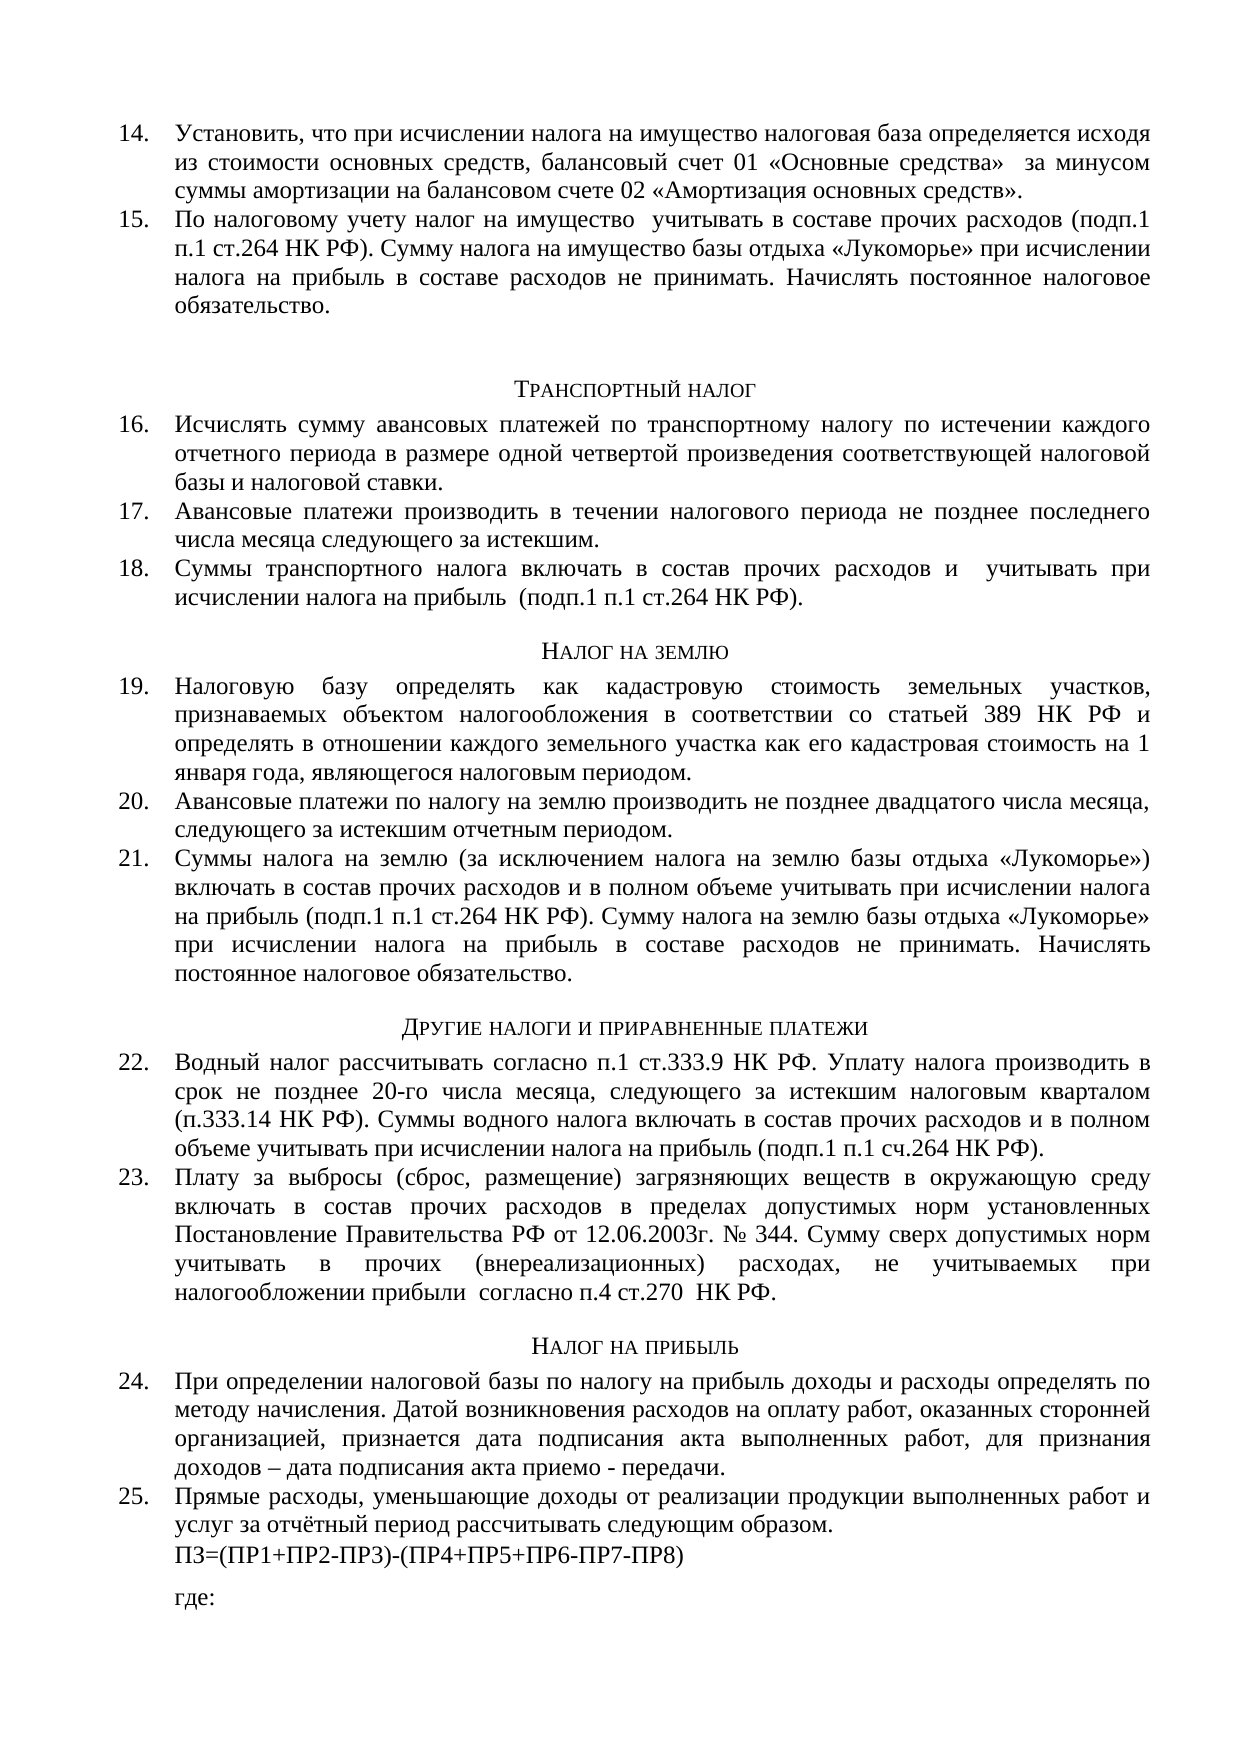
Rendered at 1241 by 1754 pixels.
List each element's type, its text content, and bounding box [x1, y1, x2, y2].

text где: [174, 1582, 1152, 1610]
list По налоговому учету налог на имущество учитывать в составе прочих расходов (подп.1 п.1 ст.264 НК РФ). Сумму налога на имущество базы отдыха «Лукоморье» при исчислении налога на прибыль в составе расходов не принимать. Начислять постоянное налоговое обязательство. [118, 204, 1152, 319]
list Авансовые платежи по налогу на землю производить не позднее двадцатого числа месяца, следующего за истекшим отчетным периодом. [118, 786, 1152, 843]
list Исчислять сумму авансовых платежей по транспортному налогу по истечении каждого отчетного периода в размере одной четвертой произведения соответствующей налоговой базы и налоговой ставки. [118, 409, 1152, 496]
list Водный налог рассчитывать согласно п.1 ст.333.9 НК РФ. Уплату налога производить в срок не позднее 20-го числа месяца, следующего за истекшим налоговым кварталом (п.333.14 НК РФ). Суммы водного налога включать в состав прочих расходов и в полном объеме учитывать при исчислении налога на прибыль (подп.1 п.1 сч.264 НК РФ). [118, 1047, 1152, 1162]
list Налоговую базу определять как кадастровую стоимость земельных участков, признаваемых объектом налогообложения в соответствии со статьей 389 НК РФ и определять в отношении каждого земельного участка как его кадастровая стоимость на 1 января года, являющегося налоговым периодом. [118, 671, 1152, 786]
list Прямые расходы, уменьшающие доходы от реализации продукции выполненных работ и услуг за отчётный период рассчитывать следующим образом. [118, 1481, 1152, 1538]
list Установить, что при исчислении налога на имущество налоговая база определяется исходя из стоимости основных средств, балансовый счет 01 «Основные средства» за минусом суммы амортизации на балансовом счете 02 «Амортизация основных средств». [118, 118, 1152, 204]
text ПЗ=(ПP1+ПP2-ПP3)-(ПP4+ПР5+ПР6-ПР7-ПР8) [174, 1540, 1152, 1569]
list Суммы налога на землю (за исключением налога на землю базы отдыха «Лукоморье») включать в состав прочих расходов и в полном объеме учитывать при исчислении налога на прибыль (подп.1 п.1 ст.264 НК РФ). Сумму налога на землю базы отдыха «Лукоморье» при исчислении налога на прибыль в составе расходов не принимать. Начислять постоянное налоговое обязательство. [118, 843, 1152, 987]
text Транспортный налог [118, 374, 1152, 403]
text Налог на землю [118, 636, 1152, 664]
list Суммы транспортного налога включать в состав прочих расходов и учитывать при исчислении налога на прибыль (подп.1 п.1 ст.264 НК РФ). [118, 553, 1152, 611]
list При определении налоговой базы по налогу на прибыль доходы и расходы определять по методу начисления. Датой возникновения расходов на оплату работ, оказанных сторонней организацией, признается дата подписания акта выполненных работ, для признания доходов – дата подписания акта приемо - передачи. [118, 1366, 1152, 1481]
list Плату за выбросы (сброс, размещение) загрязняющих веществ в окружающую среду включать в состав прочих расходов в пределах допустимых норм установленных Постановление Правительства РФ от 12.06.2003г. № 344. Сумму сверх допустимых норм учитывать в прочих (внереализационных) расходах, не учитываемых при налогообложении прибыли согласно п.4 ст.270 НК РФ. [118, 1162, 1152, 1306]
text Другие налоги и приравненные платежи [118, 1012, 1152, 1041]
list Авансовые платежи производить в течении налогового периода не позднее последнего числа месяца следующего за истекшим. [118, 496, 1152, 553]
text Налог на прибыль [118, 1331, 1152, 1359]
